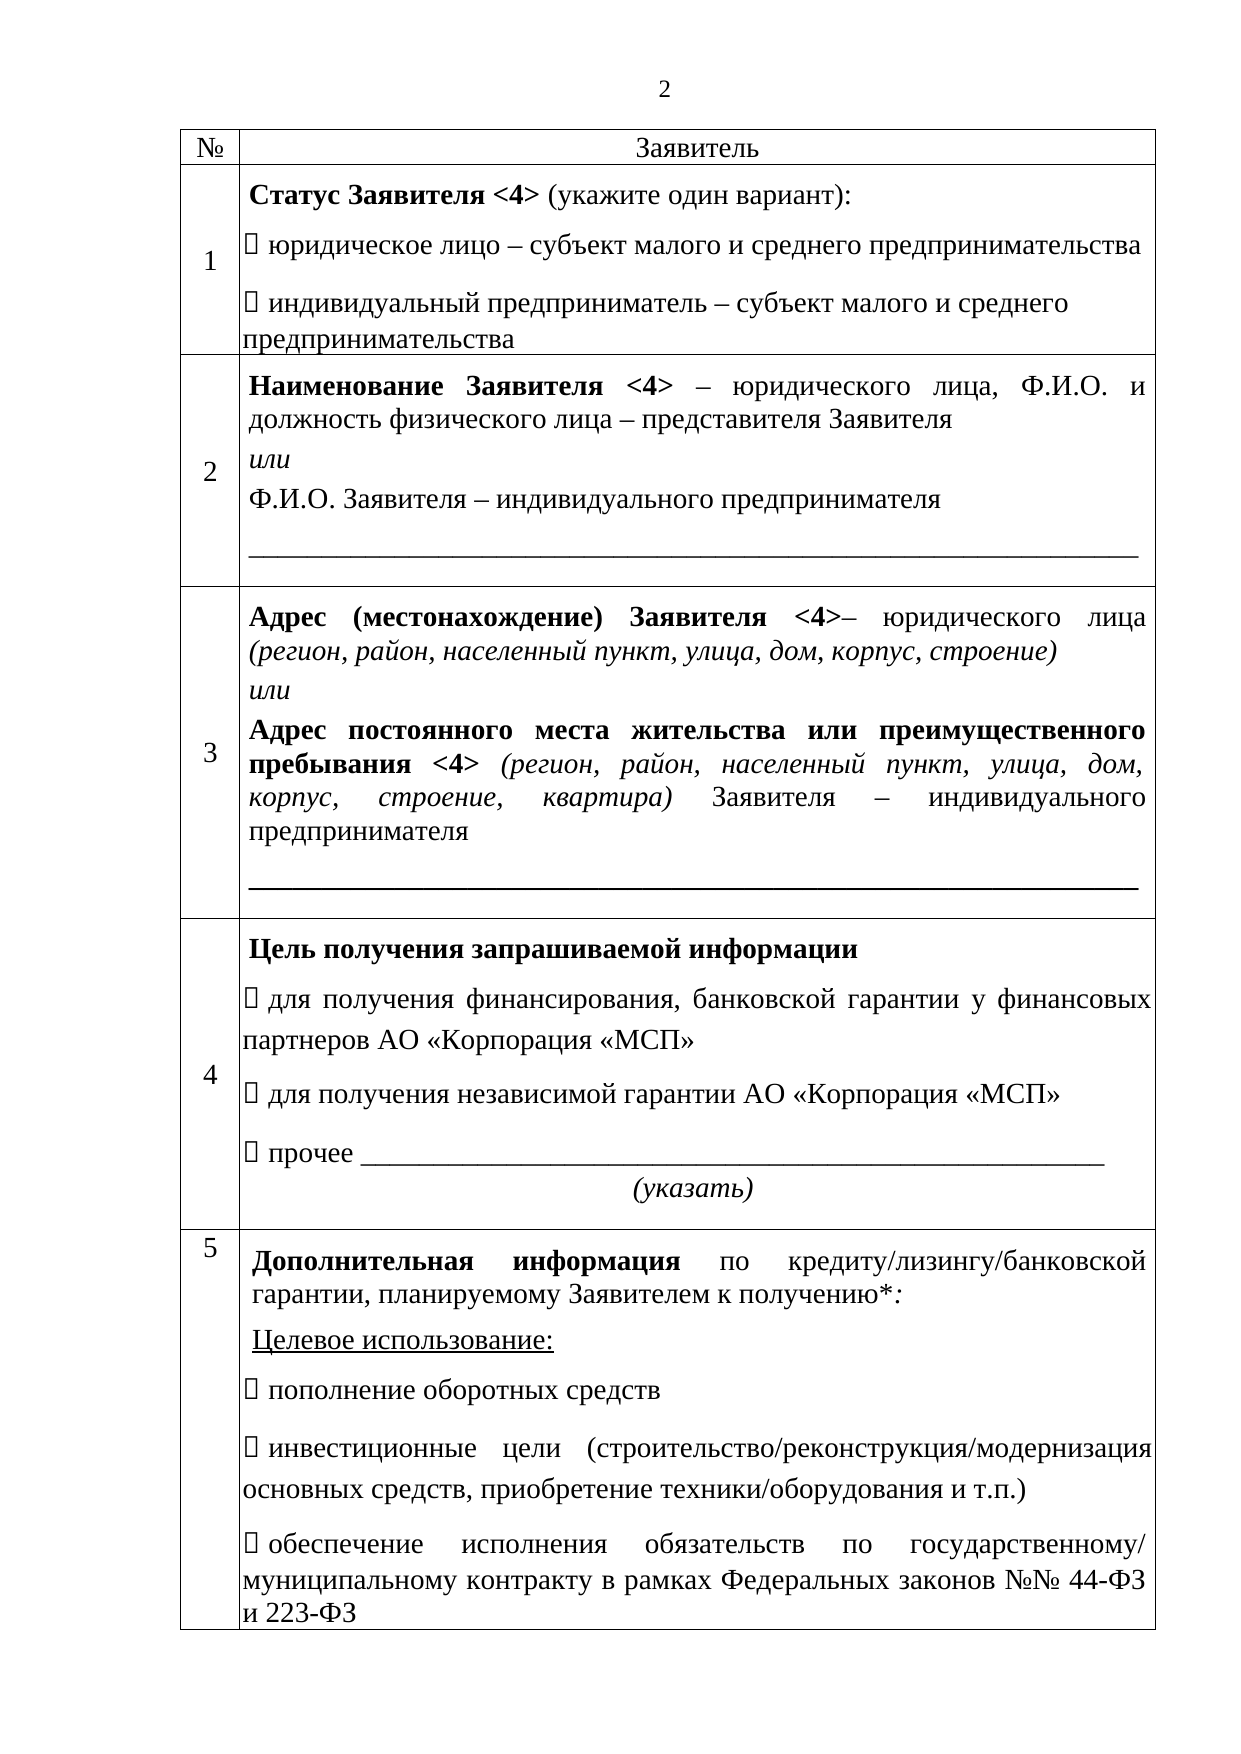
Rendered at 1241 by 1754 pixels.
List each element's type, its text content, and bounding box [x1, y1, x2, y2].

table_cell 3 [181, 587, 239, 917]
table_cell Адрес (местонахождение) Заявителя <4>– юридического лица (регион, район, населенный пункт, улица, дом, корпус, строение) или Адрес постоянного места жительства или преимущественного пребывания <4> (регион, район, населенный пункт, улица, дом, корпус, строение, квартира) Заявителя – индивидуального предпринимателя _____________________________________________________________ [240, 587, 1155, 917]
table_cell 1 [181, 165, 239, 354]
table_cell 2 [181, 355, 239, 586]
table_cell Цель получения запрашиваемой информации  для получения финансирования, банковской гарантии у финансовых партнеров АО «Корпорация «МСП»  для получения независимой гарантии АО «Корпорация «МСП»  прочее ___________________________________________________ (указать) [240, 919, 1155, 1229]
table_cell Статус Заявителя <4> (укажите один вариант):  юридическое лицо – субъект малого и среднего предпринимательства  индивидуальный предприниматель – субъект малого и среднего предпринимательства [240, 165, 1155, 354]
table_cell 4 [181, 919, 239, 1229]
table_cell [240, 1230, 1155, 1629]
table_cell 5 [181, 1230, 239, 1629]
table_header № [181, 130, 239, 163]
table_cell Наименование Заявителя <4> – юридического лица, Ф.И.О. и должность физического лица – представителя Заявителя или Ф.И.О. Заявителя – индивидуального предпринимателя _____________________________________________________________ [240, 355, 1155, 586]
table_header Заявитель [240, 130, 1155, 163]
